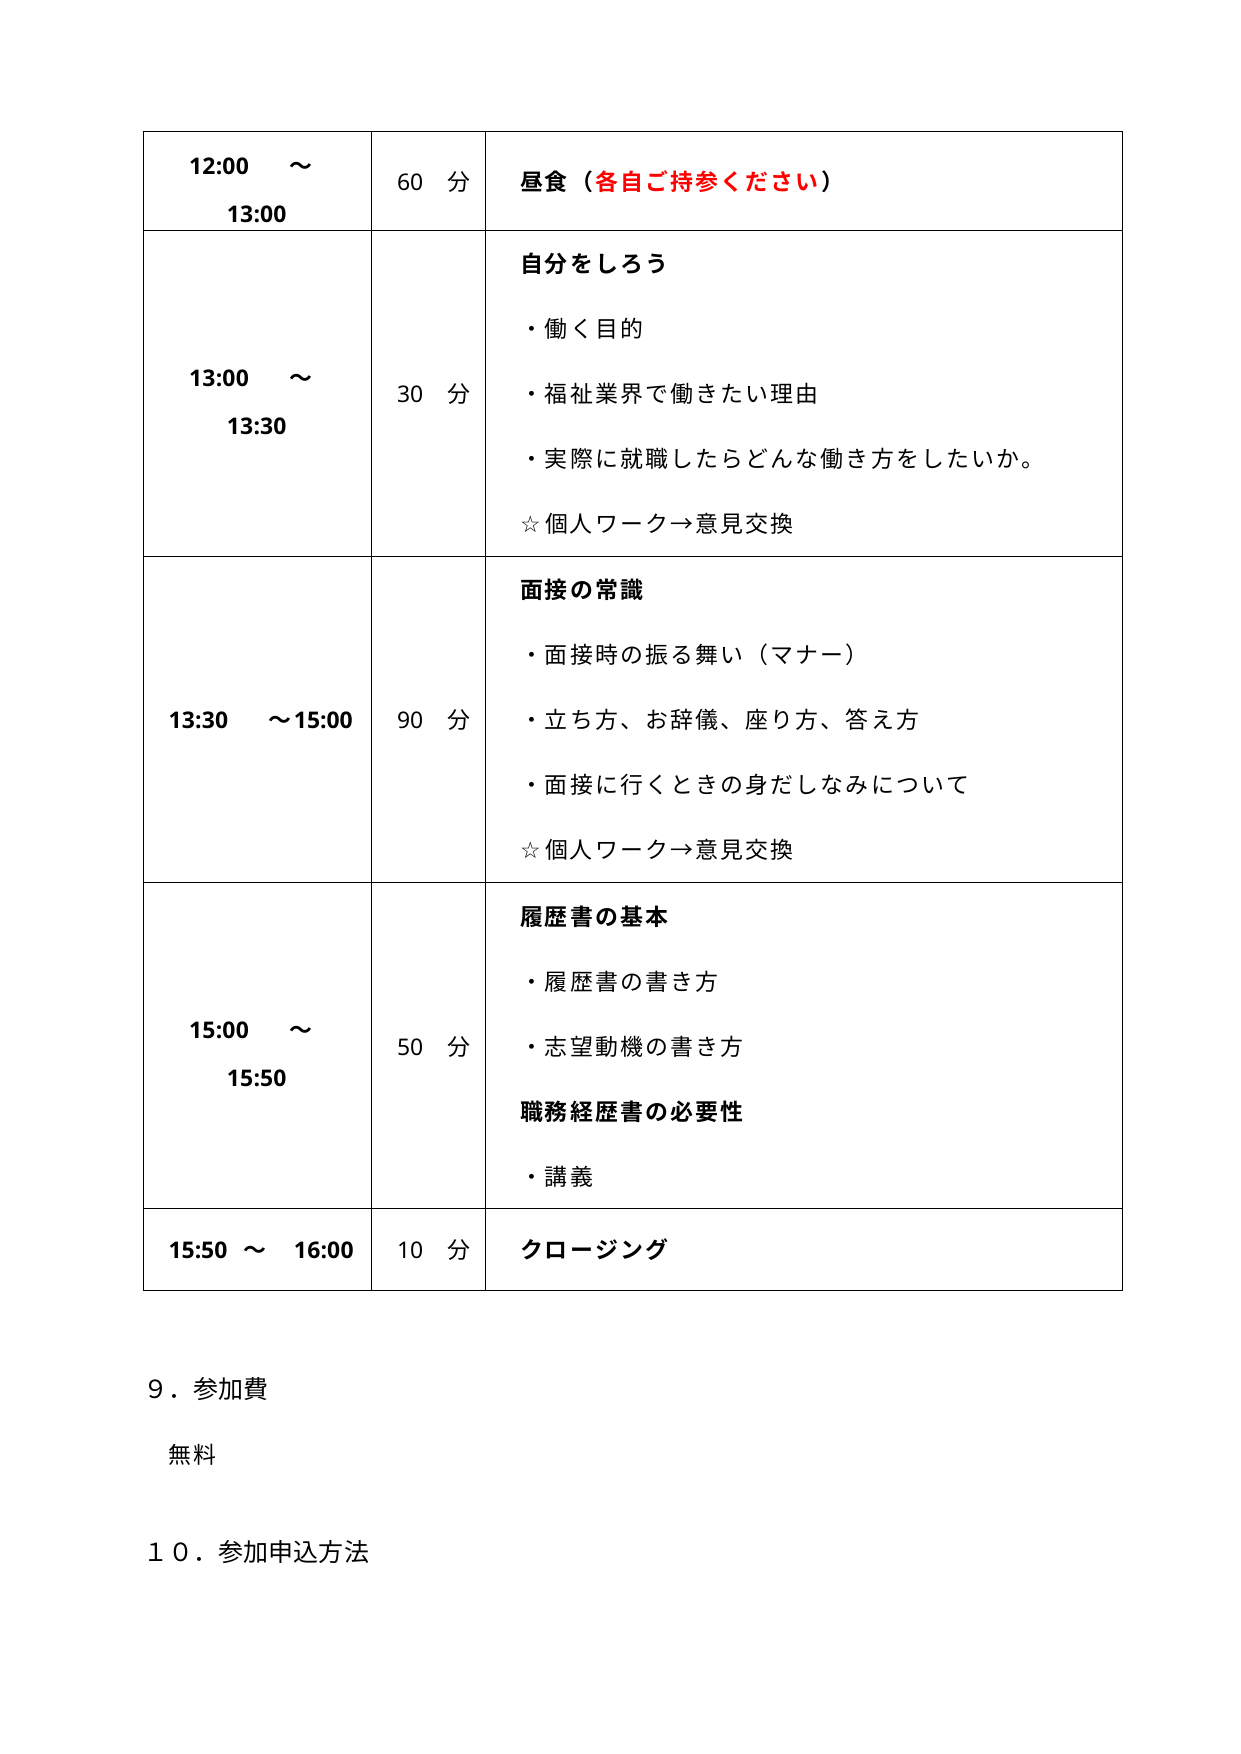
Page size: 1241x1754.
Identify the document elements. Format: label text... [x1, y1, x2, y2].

table_cell 90分 [372, 557, 485, 882]
table_cell 15:00～15:50 [144, 883, 371, 1208]
table_cell 50分 [372, 883, 485, 1208]
table_cell 面接の常識 ・面接時の振る舞い（マナー） ・立ち方、お辞儀、座り方、答え方 ・面接に行くときの身だしなみについて ☆個人ワーク→意見交換 [486, 557, 1122, 882]
table_cell 15:50～16:00 [144, 1209, 371, 1289]
text ９．参加費 [143, 1356, 1097, 1421]
table_cell 履歴書の基本 ・履歴書の書き方 ・志望動機の書き方 職務経歴書の必要性 ・講義 [486, 883, 1122, 1208]
text 無料 [143, 1421, 1097, 1486]
table_cell 60分 [372, 132, 485, 229]
table_cell 30分 [372, 231, 485, 556]
table_cell 13:00～13:30 [144, 231, 371, 556]
table_cell 昼食（各自ご持参ください） [486, 132, 1122, 229]
text １０．参加申込方法 [143, 1518, 1097, 1583]
table_cell 13:30～15:00 [144, 557, 371, 882]
table_cell 10分 [372, 1209, 485, 1289]
table_cell クロージング [486, 1209, 1122, 1289]
table_cell 自分をしろう ・働く目的 ・福祉業界で働きたい理由 ・実際に就職したらどんな働き方をしたいか。 ☆個人ワーク→意見交換 [486, 231, 1122, 556]
table_cell 12:00～13:00 [144, 132, 371, 229]
